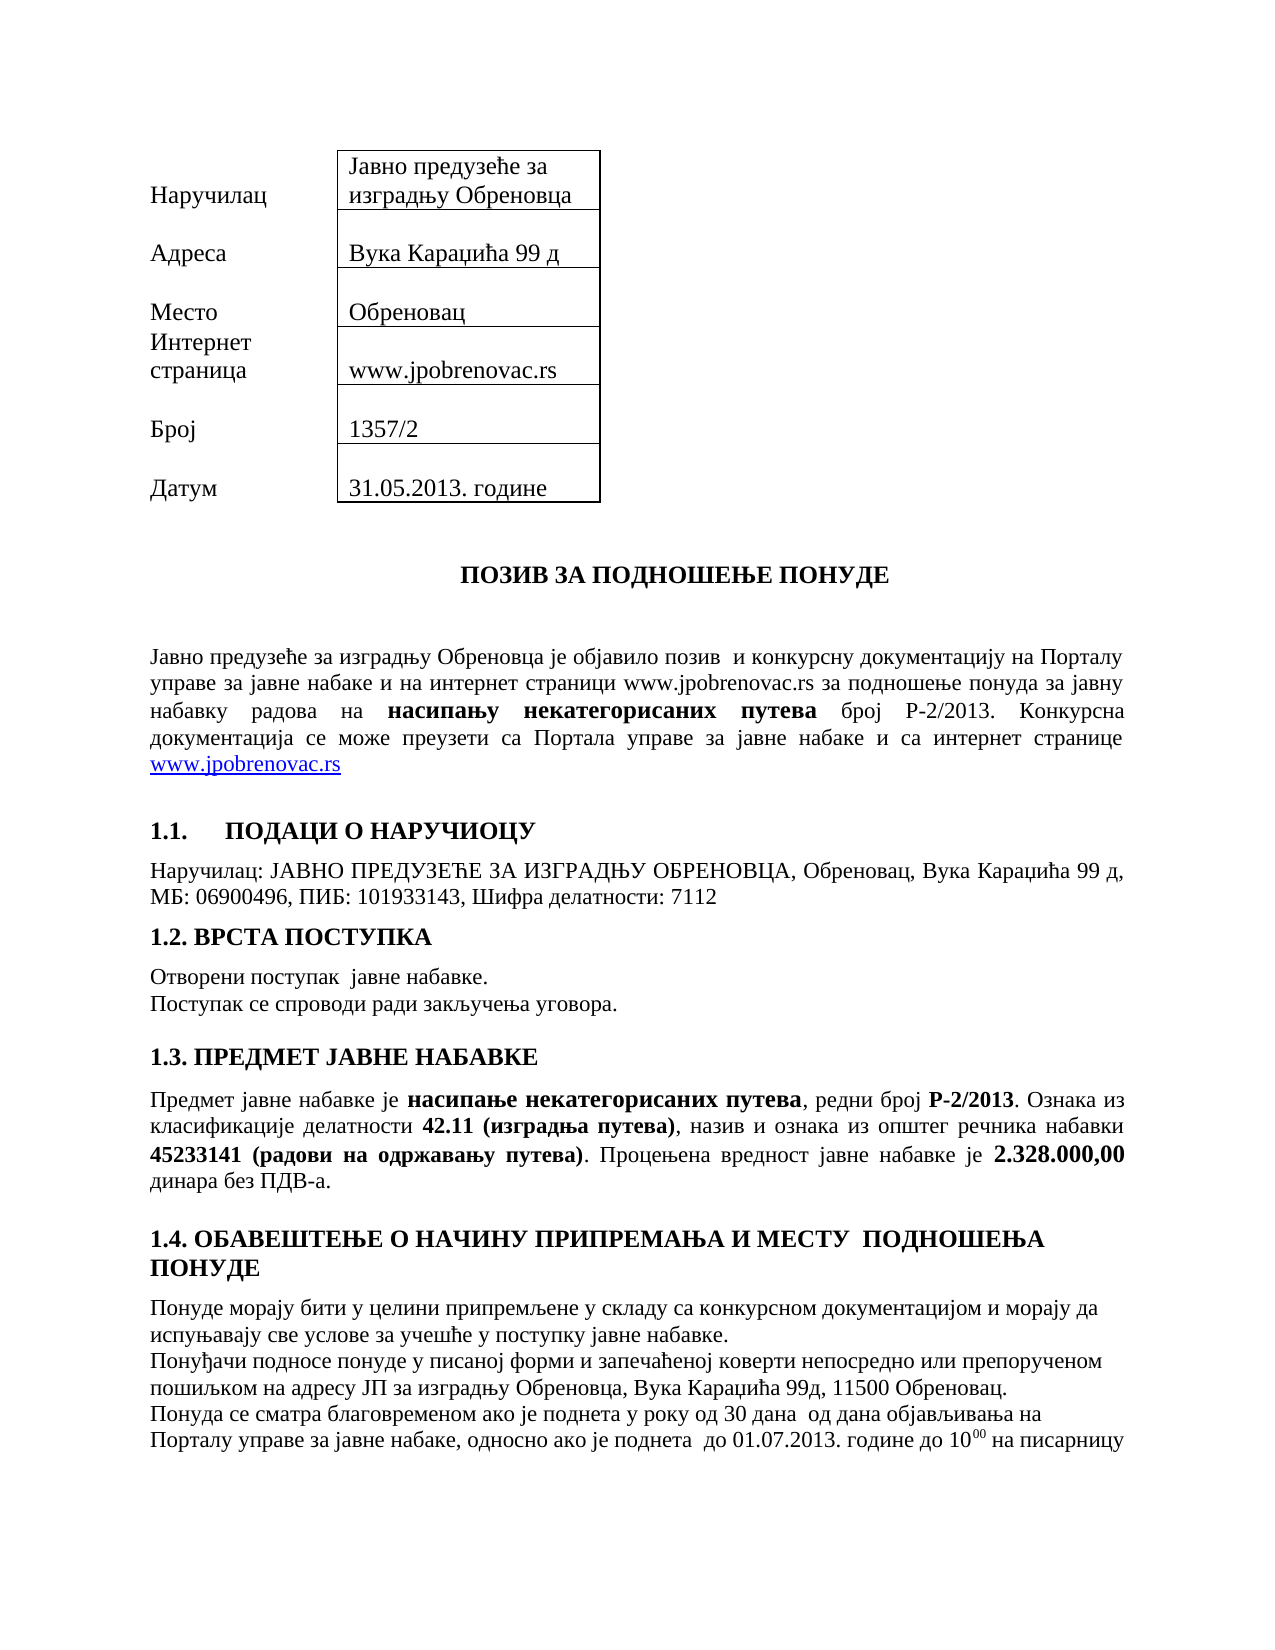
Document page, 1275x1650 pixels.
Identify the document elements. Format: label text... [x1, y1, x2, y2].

text Отворени поступак јавне набавке. [150, 963, 1125, 990]
table_cell Место [139, 267, 337, 326]
table_cell 31.05.2013. године [338, 444, 599, 501]
table_header Jaвно предузеће за изградњу Обреновца [338, 151, 599, 209]
text Понуде морају бити у целини припремљене у складу са конкурсном документацијом и морају да испуњавају све услове за учешће у поступку јавне набавке. [150, 1294, 1125, 1347]
table_header Наручилац [139, 150, 337, 209]
text Поступак се спроводи ради закључења уговора. [150, 990, 1125, 1016]
text Наручилац: ЈАВНО ПРЕДУЗЕЋЕ ЗА ИЗГРАДЊУ ОБРЕНОВЦА, Обреновац, Вука Караџића 99 д, МБ: 06900496, ПИБ: 101933143, Шифра делатности: 7112 [150, 857, 1125, 910]
table_cell www.jpobrenovac.rs [338, 327, 599, 384]
text Понуђачи подносе понуде у писаној форми и запечаћеној коверти непосредно или препорученом пошиљком на адресу ЈП за изградњу Обреновца, Вука Караџића 99д, 11500 Обреновац. [150, 1347, 1125, 1400]
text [150, 1400, 1125, 1453]
table_cell 1357/2 [338, 385, 599, 443]
text Предмет јавне набавке је насипање некатегорисаних путева, редни број Р-2/2013. Ознака из класификације делатности 42.11 (изградња путева), назив и ознака из општег речника набавки 45233141 (радови на одржавању путева). Процењена вредност јавне набавке је 2.328.000,00 динара без ПДВ-а. [150, 1084, 1125, 1194]
table_cell Адреса [139, 209, 337, 267]
text 1.3. ПРЕДМЕТ ЈАВНЕ НАБАВКЕ [150, 1042, 1125, 1071]
table_cell Вука Караџића 99 д [338, 210, 599, 267]
text 1.4. ОБАВЕШТЕЊЕ О НАЧИНУ ПРИПРЕМАЊА И МЕСТУ ПОДНОШЕЊА ПОНУДЕ [150, 1224, 1125, 1282]
text ПОЗИВ ЗА ПОДНОШЕЊЕ ПОНУДЕ [225, 560, 1125, 589]
text Јавно предузеће за изградњу Обреновца је објавило позив и конкурсну документацију на Порталу управе за јавне набаке и на интернет страници www.jpobrenovac.rs за подношење понуда за јавну набавку радова на насипању некатегорисаних путева број Р-2/2013. Конкурсна документација се може преузети са Портала управе за јавне набаке и са интернет странице www.jpobrenovac.rs [150, 643, 1125, 777]
list ПОДАЦИ О НАРУЧИОЦУ [150, 816, 1125, 844]
table_cell Обреновац [338, 268, 599, 326]
table_cell Датум [139, 443, 337, 501]
table_cell Број [139, 384, 337, 443]
table_cell Интернет страница [139, 326, 337, 384]
text 1.2. ВРСТА ПОСТУПКА [150, 922, 1125, 951]
